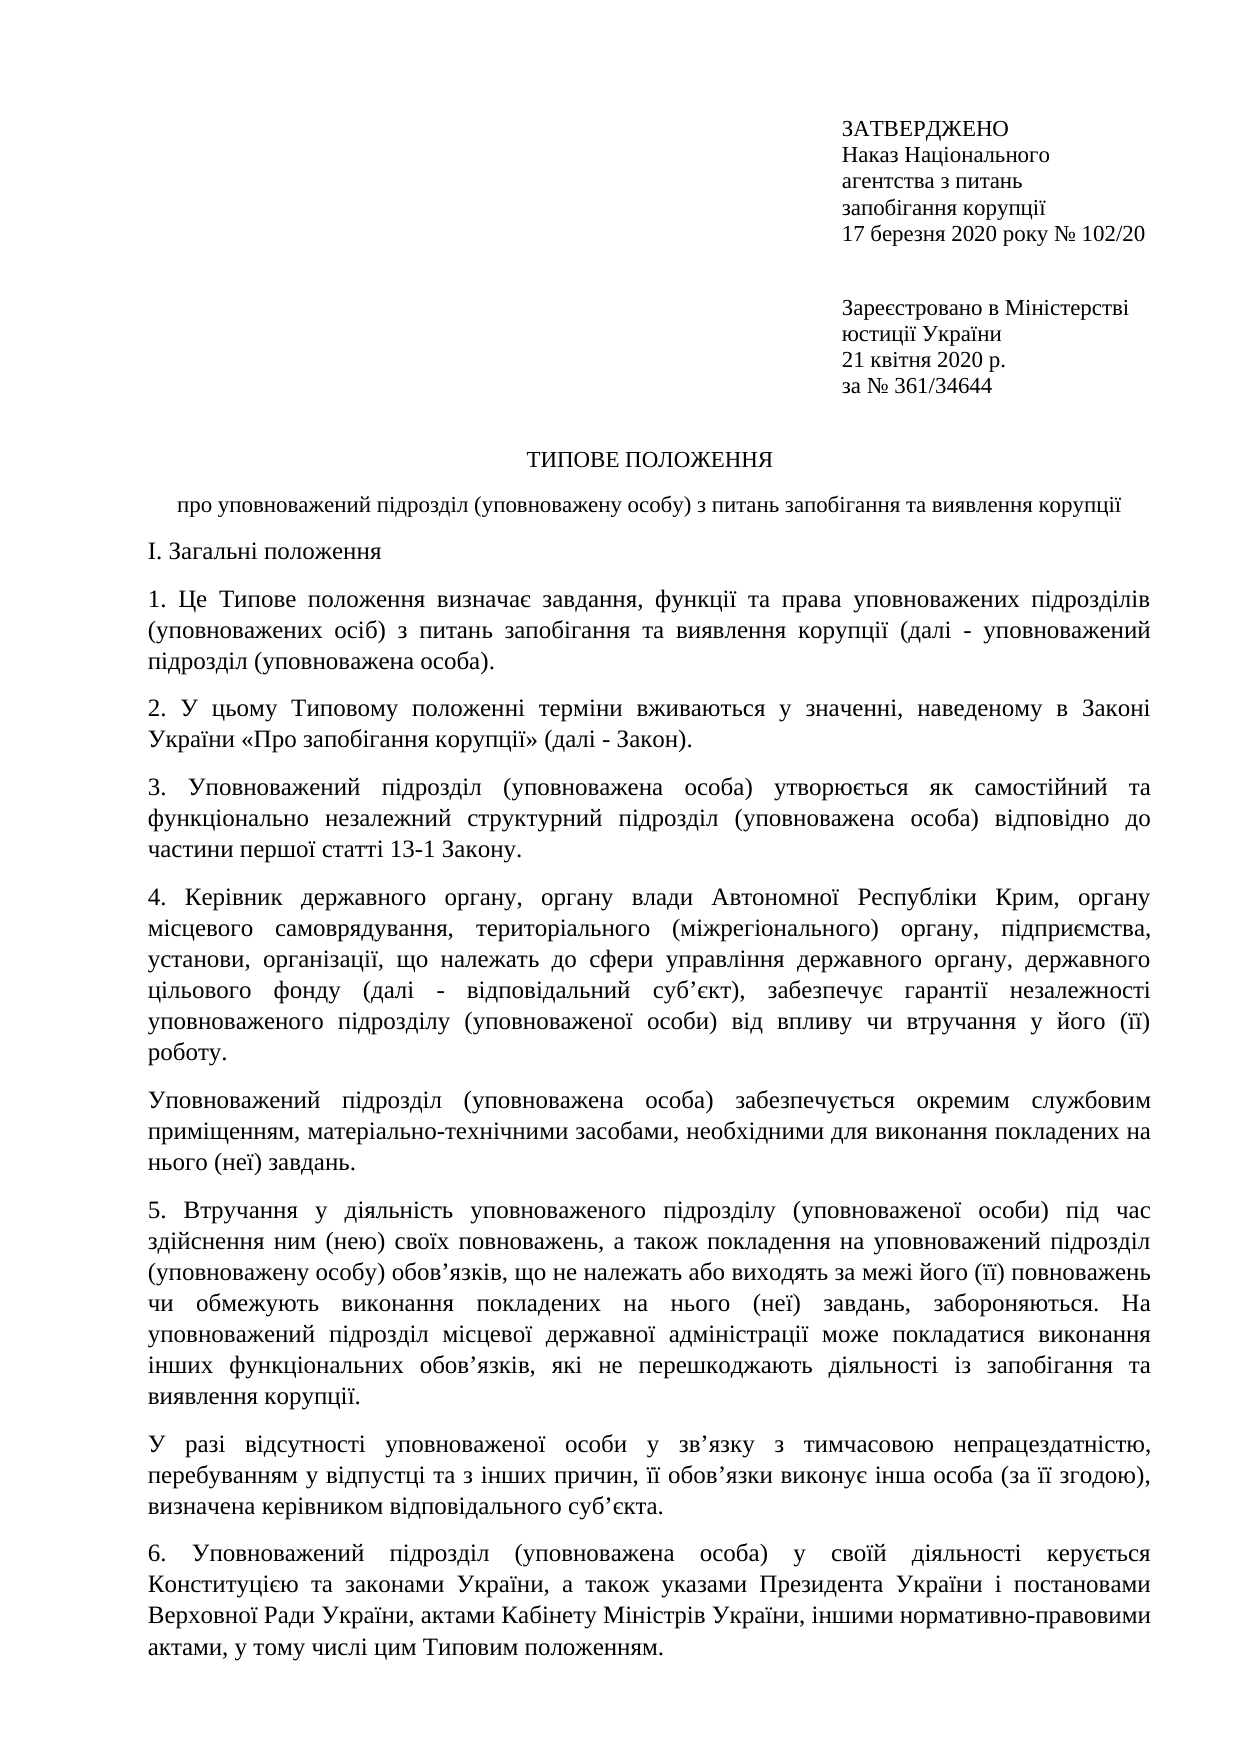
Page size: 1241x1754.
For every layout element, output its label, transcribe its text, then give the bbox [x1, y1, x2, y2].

text юстиції України [842, 320, 1152, 346]
text 1. Це Типове положення визначає завдання, функції та права уповноважених підрозділів (уповноважених осіб) з питань запобігання та виявлення корупції (далі - уповноважений підрозділ (уповноважена особа). [148, 584, 1152, 674]
text 17 березня 2020 року № 102/20 [842, 220, 1152, 247]
text ЗАТВЕРДЖЕНО [842, 115, 1152, 141]
text Наказ Національного [842, 141, 1152, 168]
text ТИПОВЕ ПОЛОЖЕННЯ [148, 446, 1152, 472]
text I. Загальні положення [148, 536, 1152, 565]
text Уповноважений підрозділ (уповноважена особа) забезпечується окремим службовим приміщенням, матеріально-технічними засобами, необхідними для виконання покладених на нього (неї) завдань. [148, 1085, 1152, 1176]
text запобігання корупції [842, 194, 1152, 220]
text 5. Втручання у діяльність уповноваженого підрозділу (уповноваженої особи) під час здійснення ним (нею) своїх повноважень, а також покладення на уповноважений підрозділ (уповноважену особу) обов’язків, що не належать або виходять за межі його (її) повноважень чи обмежують виконання покладених на нього (неї) завдань, забороняються. На уповноважений підрозділ місцевої державної адміністрації може покладатися виконання інших функціональних обов’язків, які не перешкоджають діяльності із запобігання та виявлення корупції. [148, 1195, 1152, 1410]
text про уповноважений підрозділ (уповноважену особу) з питань запобігання та виявлення корупції [148, 491, 1152, 517]
text У разі відсутності уповноваженої особи у зв’язку з тимчасовою непрацездатністю, перебуванням у відпустці та з інших причин, її обов’язки виконує інша особа (за її згодою), визначена керівником відповідального суб’єкта. [148, 1429, 1152, 1519]
text 4. Керівник державного органу, органу влади Автономної Республіки Крим, органу місцевого самоврядування, територіального (міжрегіонального) органу, підприємства, установи, організації, що належать до сфери управління державного органу, державного цільового фонду (далі - відповідальний суб’єкт), забезпечує гарантії незалежності уповноваженого підрозділу (уповноваженої особи) від впливу чи втручання у його (її) роботу. [148, 882, 1152, 1066]
text за № 361/34644 [842, 373, 1152, 399]
text 21 квітня 2020 р. [842, 346, 1152, 373]
text Зареєстровано в Міністерстві [842, 293, 1152, 320]
text 3. Уповноважений підрозділ (уповноважена особа) утворюється як самостійний та функціонально незалежний структурний підрозділ (уповноважена особа) відповідно до частини першої статті 13-1 Закону. [148, 772, 1152, 863]
text агентства з питань [842, 168, 1152, 194]
text 6. Уповноважений підрозділ (уповноважена особа) у своїй діяльності керується Конституцією та законами України, а також указами Президента України і постановами Верховної Ради України, актами Кабінету Міністрів України, іншими нормативно-правовими актами, у тому числі цим Типовим положенням. [148, 1538, 1152, 1660]
text 2. У цьому Типовому положенні терміни вживаються у значенні, наведеному в Законі України «Про запобігання корупції» (далі - Закон). [148, 693, 1152, 753]
